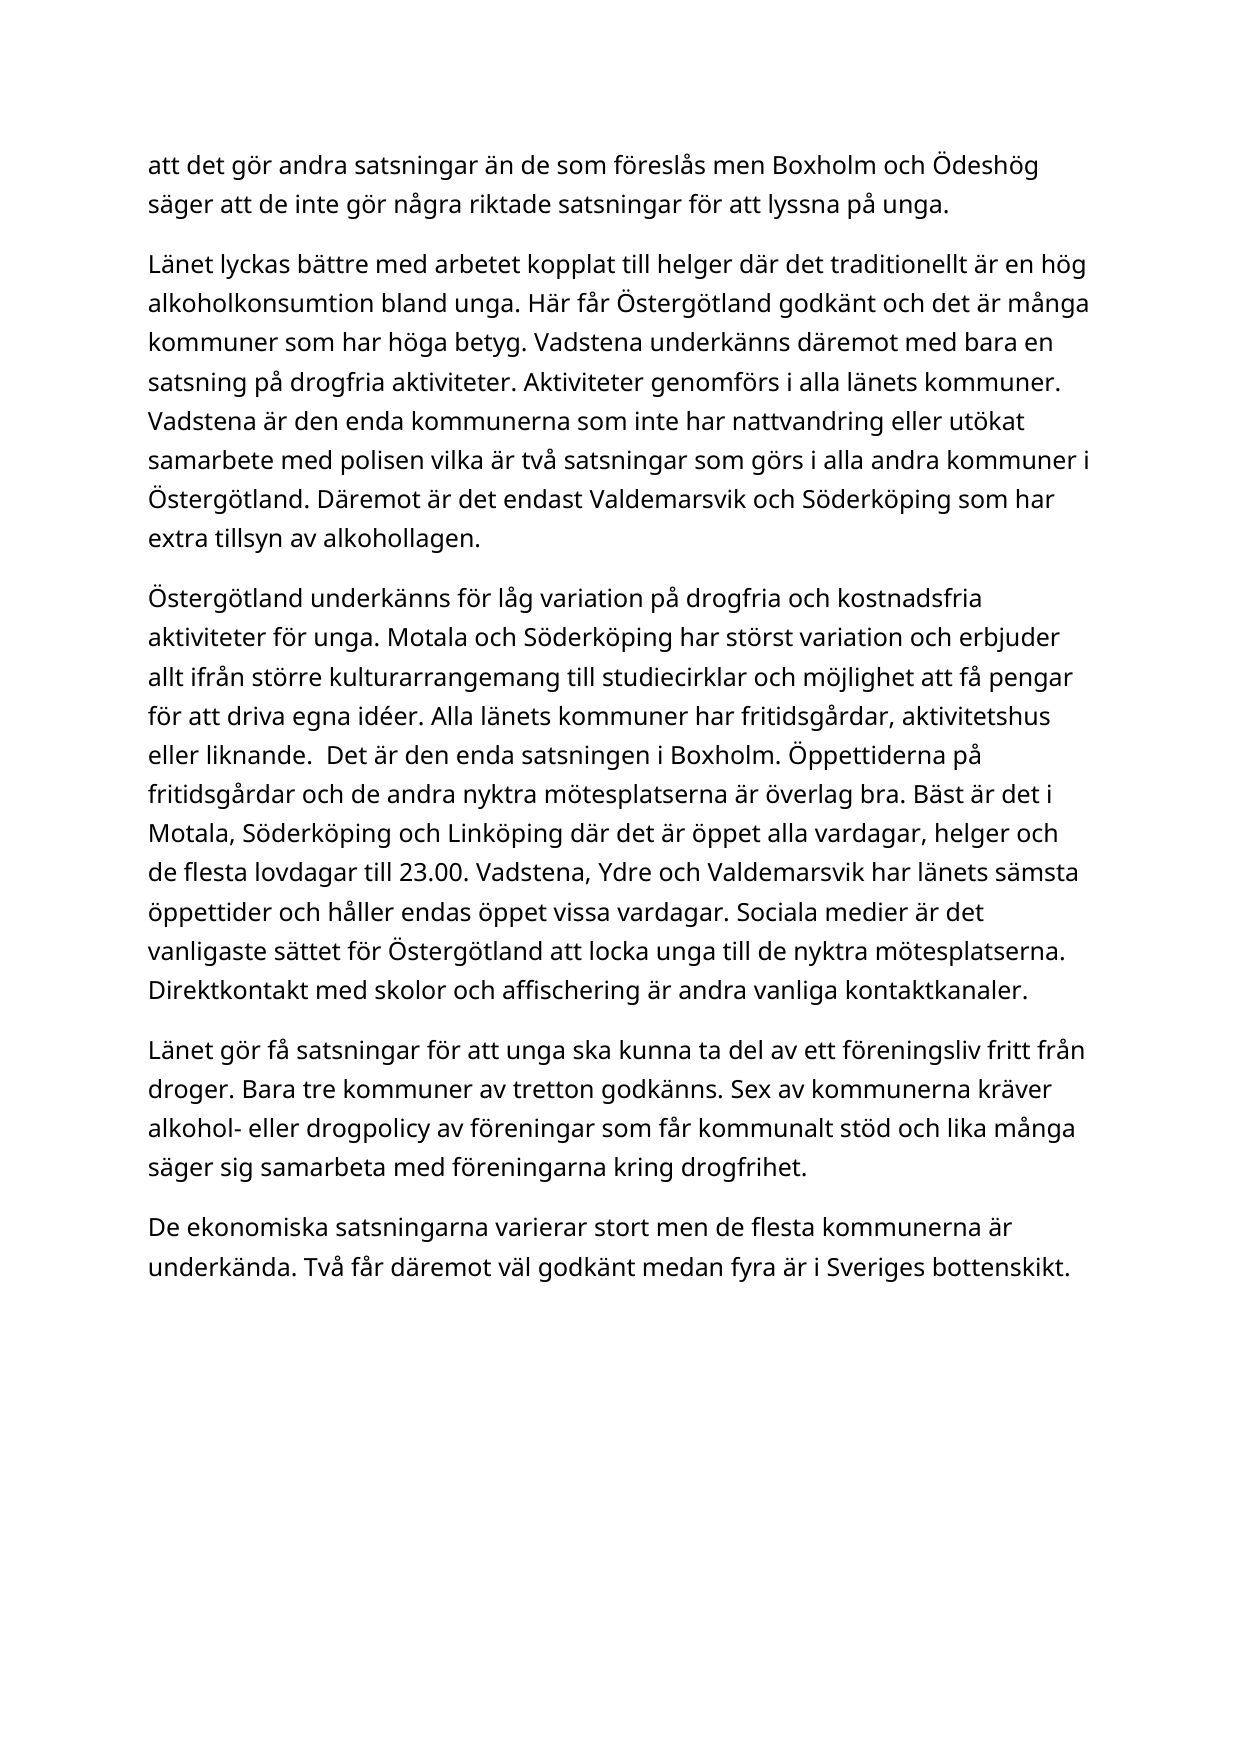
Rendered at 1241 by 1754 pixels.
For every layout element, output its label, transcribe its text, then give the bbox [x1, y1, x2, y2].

text De ekonomiska satsningarna varierar stort men de flesta kommunerna är underkända. Två får däremot väl godkänt medan fyra är i Sveriges bottenskikt. [148, 1210, 1093, 1283]
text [148, 148, 1093, 221]
text Östergötland underkänns för låg variation på drogfria och kostnadsfria aktiviteter för unga. Motala och Söderköping har störst variation och erbjuder allt ifrån större kulturarrangemang till studiecirklar och möjlighet att få pengar för att driva egna idéer. Alla länets kommuner har fritidsgårdar, aktivitetshus eller liknande. Det är den enda satsningen i Boxholm. Öppettiderna på fritidsgårdar och de andra nyktra mötesplatserna är överlag bra. Bäst är det i Motala, Söderköping och Linköping där det är öppet alla vardagar, helger och de flesta lovdagar till 23.00. Vadstena, Ydre och Valdemarsvik har länets sämsta öppettider och håller endas öppet vissa vardagar. Sociala medier är det vanligaste sättet för Östergötland att locka unga till de nyktra mötesplatserna. Direktkontakt med skolor och affischering är andra vanliga kontaktkanaler. [148, 581, 1093, 1007]
text Länet gör få satsningar för att unga ska kunna ta del av ett föreningsliv fritt från droger. Bara tre kommuner av tretton godkänns. Sex av kommunerna kräver alkohol- eller drogpolicy av föreningar som får kommunalt stöd och lika många säger sig samarbeta med föreningarna kring drogfrihet. [148, 1033, 1093, 1184]
text Länet lyckas bättre med arbetet kopplat till helger där det traditionellt är en hög alkoholkonsumtion bland unga. Här får Östergötland godkänt och det är många kommuner som har höga betyg. Vadstena underkänns däremot med bara en satsning på drogfria aktiviteter. Aktiviteter genomförs i alla länets kommuner. Vadstena är den enda kommunerna som inte har nattvandring eller utökat samarbete med polisen vilka är två satsningar som görs i alla andra kommuner i Östergötland. Däremot är det endast Valdemarsvik och Söderköping som har extra tillsyn av alkohollagen. [148, 247, 1093, 555]
